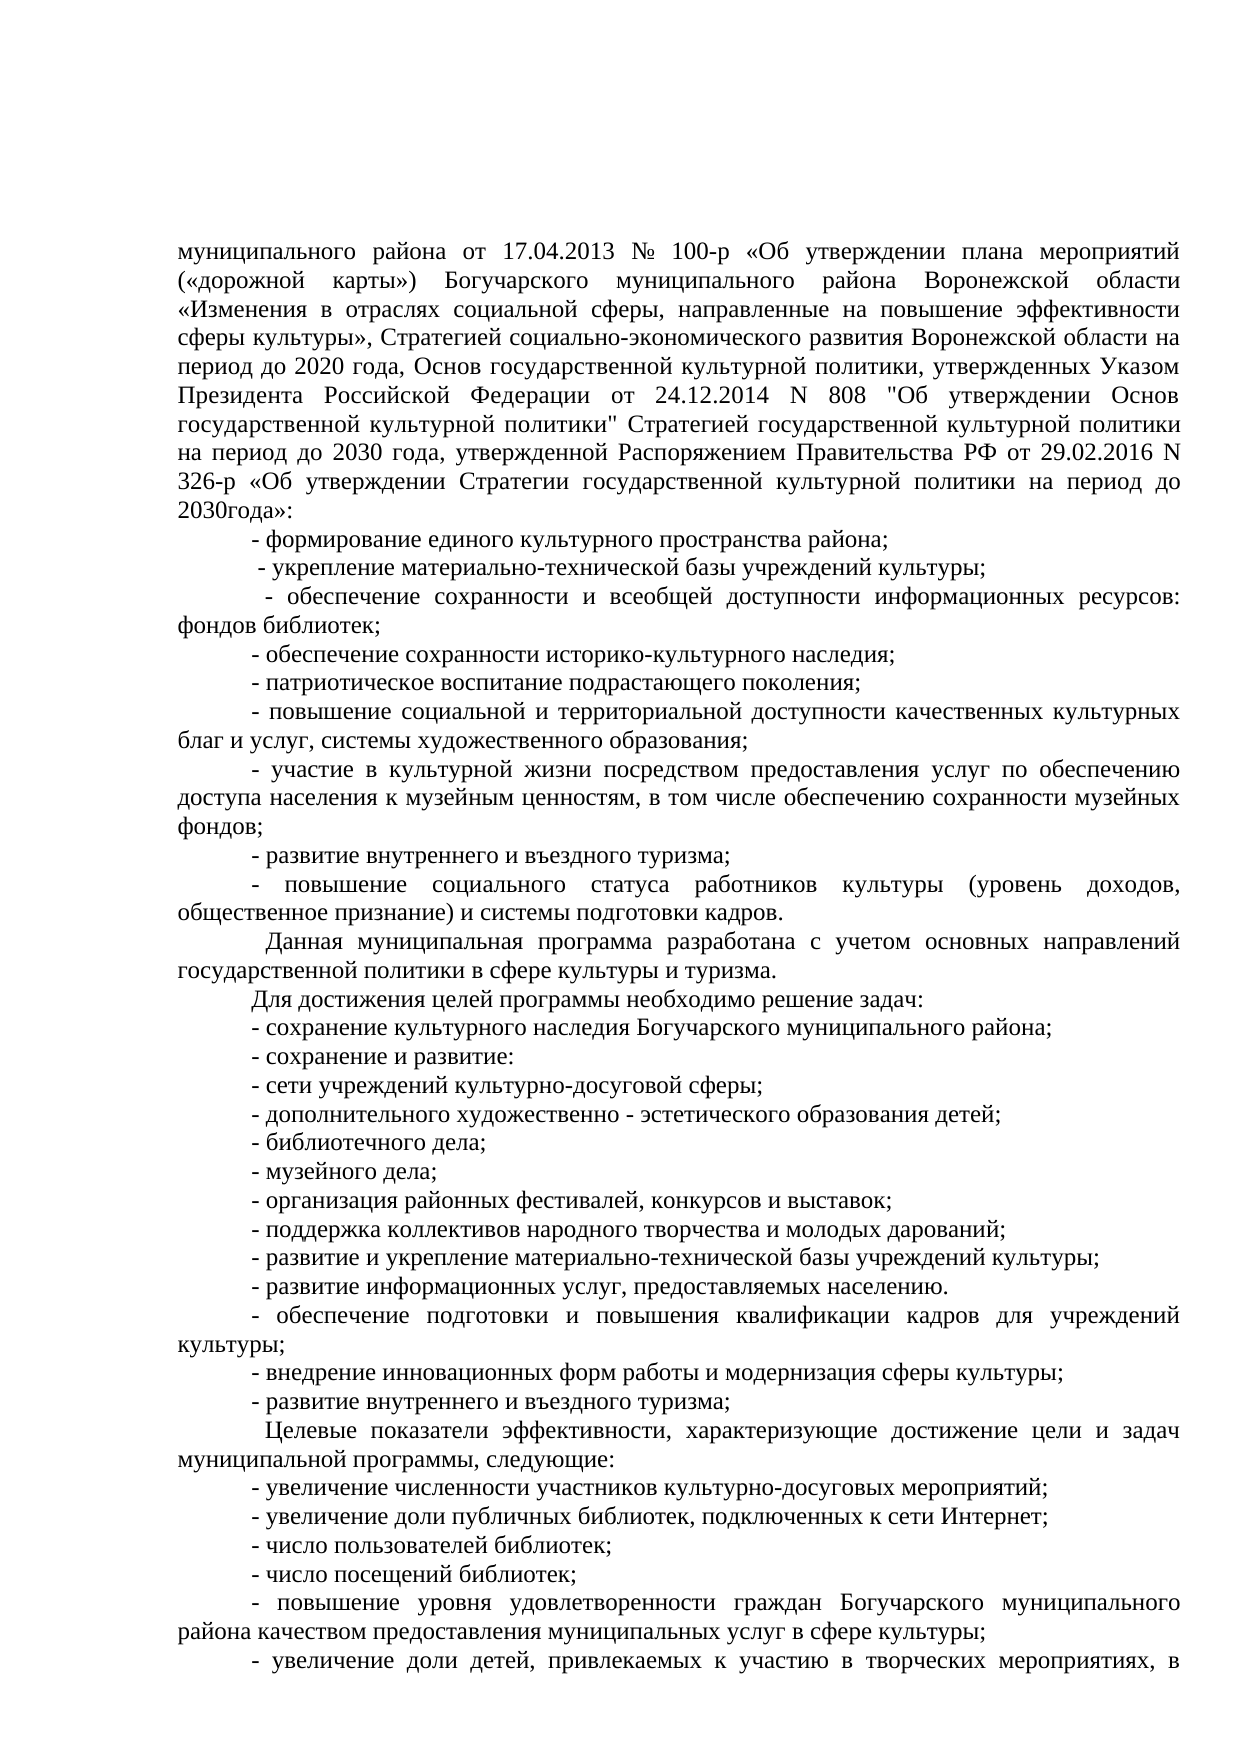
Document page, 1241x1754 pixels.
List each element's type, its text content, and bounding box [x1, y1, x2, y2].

text - увеличение численности участников культурно-досуговых мероприятий; [177, 1472, 1181, 1501]
text - патриотическое воспитание подрастающего поколения; [177, 667, 1181, 696]
text Данная муниципальная программа разработана с учетом основных направлений государственной политики в сфере культуры и туризма. [177, 926, 1181, 984]
text - число пользователей библиотек; [177, 1530, 1181, 1559]
text - обеспечение сохранности историко-культурного наследия; [177, 639, 1181, 667]
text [177, 1645, 1181, 1674]
text - сохранение культурного наследия Богучарского муниципального района; [177, 1012, 1181, 1041]
text Для достижения целей программы необходимо решение задач: [177, 984, 1181, 1012]
text - число посещений библиотек; [177, 1559, 1181, 1587]
text - повышение социального статуса работников культуры (уровень доходов, общественное признание) и системы подготовки кадров. [177, 869, 1181, 926]
text - развитие и укрепление материально-технической базы учреждений культуры; [177, 1242, 1181, 1271]
text - участие в культурной жизни посредством предоставления услуг по обеспечению доступа населения к музейным ценностям, в том числе обеспечению сохранности музейных фондов; [177, 754, 1181, 840]
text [177, 236, 1181, 380]
text - сети учреждений культурно-досуговой сферы; [177, 1070, 1181, 1099]
text - поддержка коллективов народного творчества и молодых дарований; [177, 1214, 1181, 1242]
text - повышение социальной и территориальной доступности качественных культурных благ и услуг, системы художественного образования; [177, 696, 1181, 754]
text - развитие информационных услуг, предоставляемых населению. [177, 1271, 1181, 1300]
text - увеличение доли публичных библиотек, подключенных к сети Интернет; [177, 1501, 1181, 1530]
text Целевые показатели эффективности, характеризующие достижение цели и задач муниципальной программы, следующие: [177, 1415, 1181, 1472]
text - внедрение инновационных форм работы и модернизация сферы культуры; [177, 1357, 1181, 1386]
text - сохранение и развитие: [177, 1041, 1181, 1070]
text - развитие внутреннего и въездного туризма; [177, 840, 1181, 869]
text - укрепление материально-технической базы учреждений культуры; [177, 552, 1181, 581]
text - развитие внутреннего и въездного туризма; [177, 1386, 1181, 1415]
text - библиотечного дела; [177, 1127, 1181, 1156]
text - музейного дела; [177, 1156, 1181, 1185]
text - обеспечение подготовки и повышения квалификации кадров для учреждений культуры; [177, 1300, 1181, 1357]
text - формирование единого культурного пространства района; [177, 524, 1181, 552]
text - организация районных фестивалей, конкурсов и выставок; [177, 1185, 1181, 1214]
text - повышение уровня удовлетворенности граждан Богучарского муниципального района качеством предоставления муниципальных услуг в сфере культуры; [177, 1587, 1181, 1645]
text - дополнительного художественно - эстетического образования детей; [177, 1099, 1181, 1127]
text - обеспечение сохранности и всеобщей доступности информационных ресурсов: фондов библиотек; [177, 581, 1181, 639]
